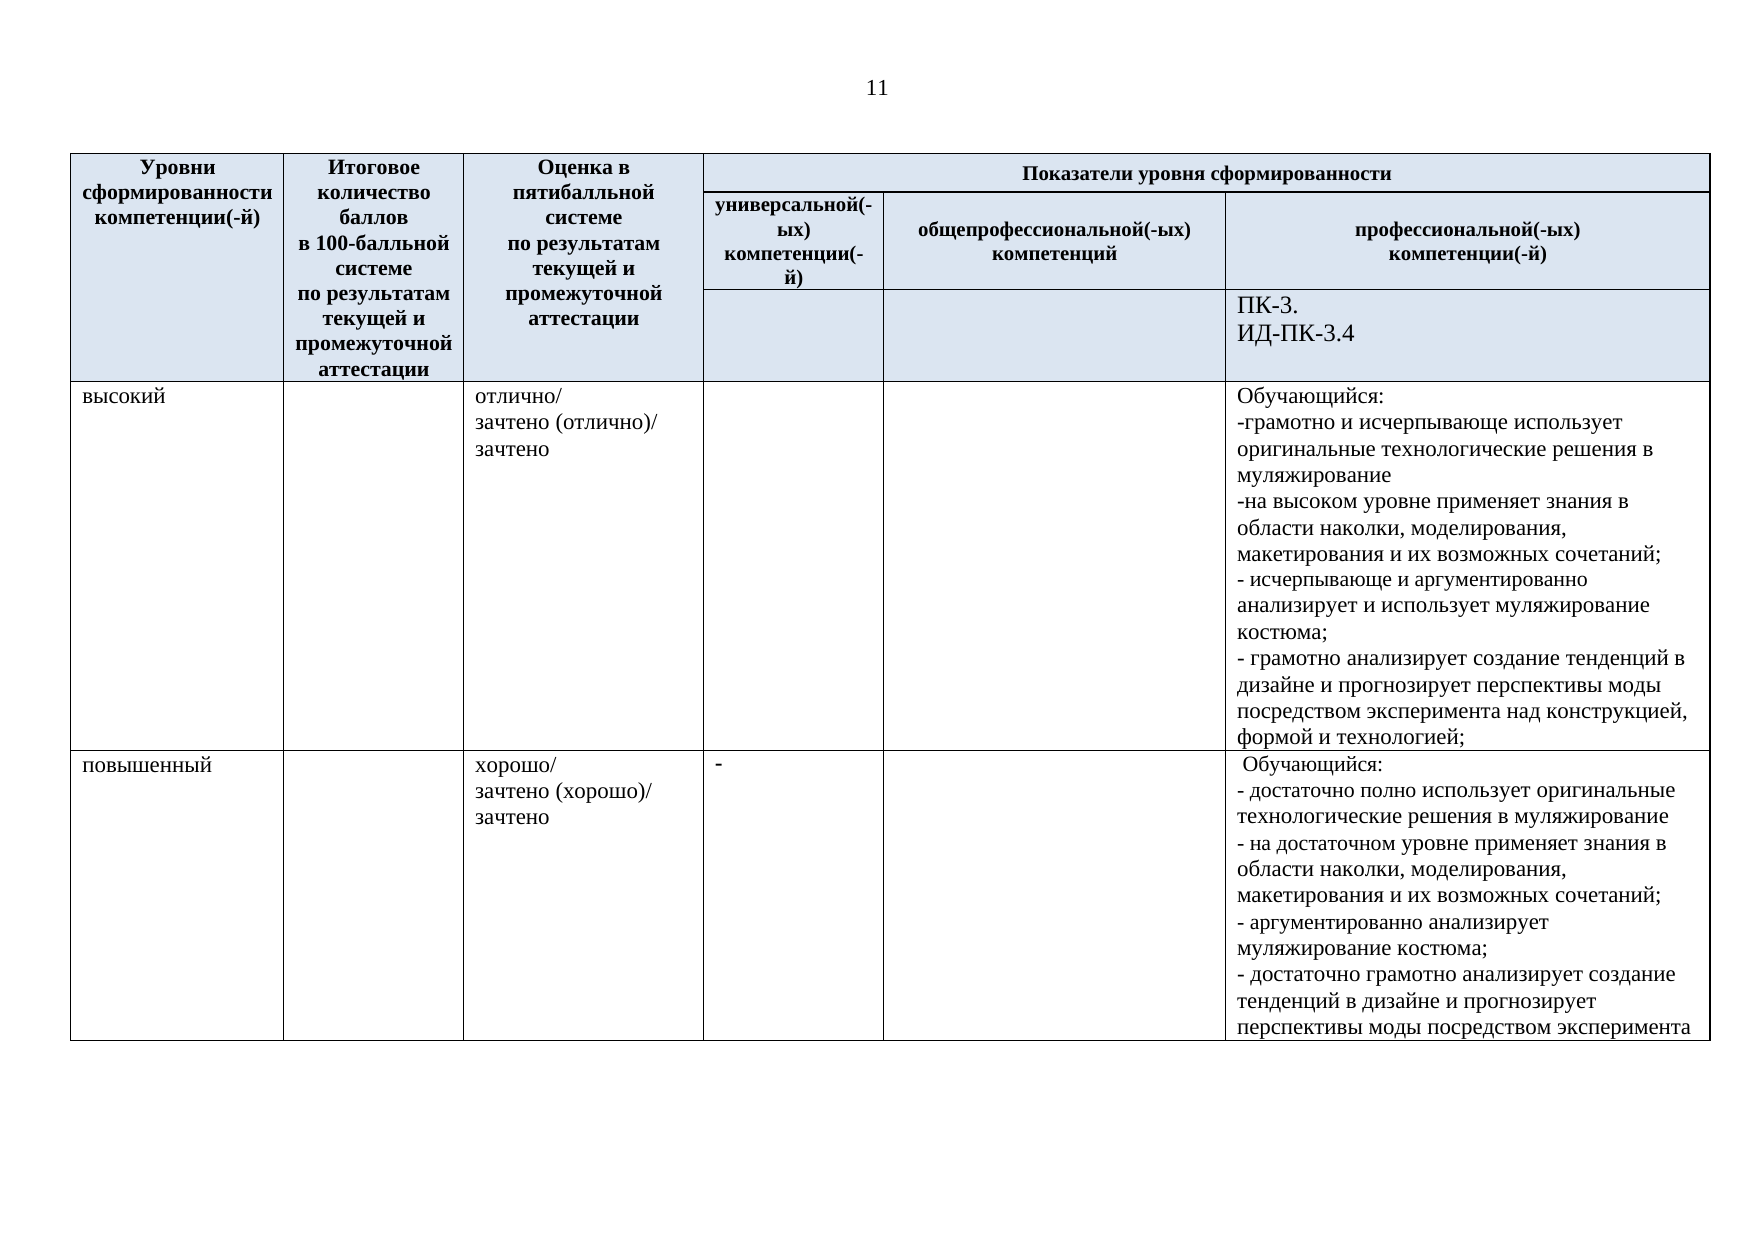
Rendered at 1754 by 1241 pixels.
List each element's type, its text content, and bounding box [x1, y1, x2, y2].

table_cell универсальной(-ых) компетенции(-й) [704, 193, 883, 289]
table_cell общепрофессиональной(-ых) компетенций [884, 193, 1225, 289]
table_cell [884, 382, 1225, 750]
table_cell Обучающийся: -грамотно и исчерпывающе использует оригинальные технологические решения в муляжирование -на высоком уровне применяет знания в области наколки, моделирования, макетирования и их возможных сочетаний; - исчерпывающе и аргументированно анализирует и использует муляжирование костюма; - грамотно анализирует создание тенденций в дизайне и прогнозирует перспективы моды посредством эксперимента над конструкцией, формой и технологией; [1226, 382, 1709, 750]
table_cell высокий [71, 382, 283, 750]
table_cell [704, 751, 883, 1039]
table_cell [284, 382, 463, 750]
table_cell [884, 290, 1225, 381]
table_cell [884, 751, 1225, 1039]
table_header Показатели уровня сформированности [704, 154, 1709, 191]
table_header Оценка в пятибалльной системе по результатам текущей и промежуточной аттестации [464, 154, 703, 381]
table_cell [704, 382, 883, 750]
table_cell отлично/ зачтено (отлично)/ зачтено [464, 382, 703, 750]
table_cell ПК-3. ИД-ПК-3.4 [1226, 290, 1709, 381]
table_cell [464, 751, 703, 1039]
table_cell [704, 290, 883, 381]
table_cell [1226, 751, 1709, 1039]
table_cell [284, 751, 463, 1039]
table_header Итоговое количество баллов в 100-балльной системе по результатам текущей и промежуточной аттестации [284, 154, 463, 381]
table_cell профессиональной(-ых) компетенции(-й) [1226, 193, 1709, 289]
table_header Уровни сформированности компетенции(-й) [71, 154, 283, 381]
table_cell повышенный [71, 751, 283, 1039]
